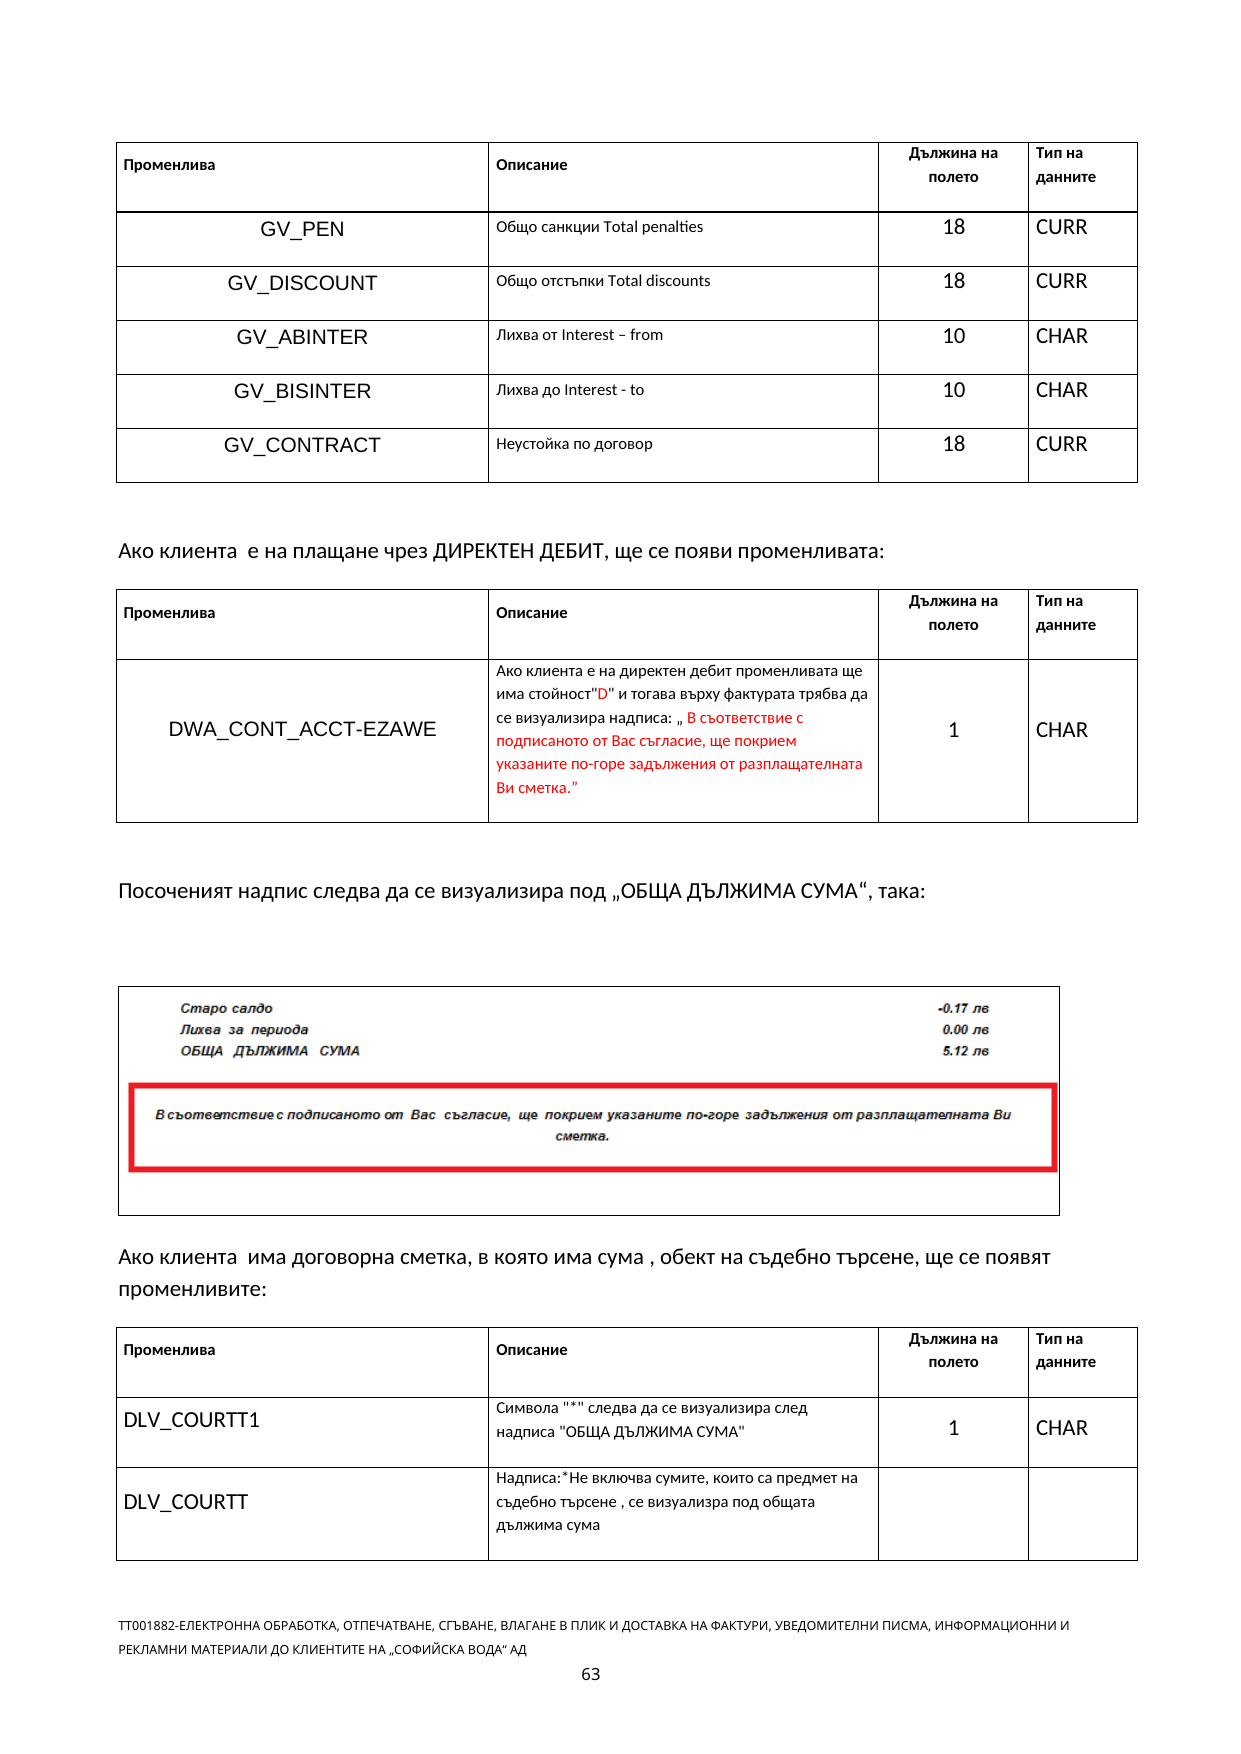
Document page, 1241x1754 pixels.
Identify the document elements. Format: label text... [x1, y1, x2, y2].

table_cell CURR [1029, 429, 1137, 482]
table_cell GV_DISCOUNT [117, 267, 488, 320]
table_cell 1 [879, 660, 1028, 822]
table_cell 18 [879, 267, 1028, 320]
table_cell Лихва до Interest - to [489, 375, 878, 428]
table_cell 18 [879, 213, 1028, 266]
table_cell [1029, 1468, 1137, 1560]
table_cell GV_ABINTER [117, 321, 488, 374]
table_cell Символа "*" следва да се визуализира след надписа "ОБЩА ДЪЛЖИМА СУМА" [489, 1398, 878, 1467]
table_header Описание [489, 590, 878, 659]
table_cell GV_CONTRACT [117, 429, 488, 482]
table_header Променлива [117, 143, 488, 211]
text Ако клиента е на плащане чрез ДИРЕКТЕН ДЕБИТ, ще се появи променливата: [118, 536, 1090, 564]
table_cell Общо санкции Total penalties [489, 213, 878, 266]
table_cell DLV_COURTT [117, 1468, 488, 1560]
table_cell CHAR [1029, 321, 1137, 374]
text Посоченият надпис следва да се визуализира под „ОБЩА ДЪЛЖИМА СУМА“, така: [118, 876, 1090, 904]
table_header Променлива [117, 1328, 488, 1397]
table_header Променлива [117, 590, 488, 659]
table_header Тип на данните [1029, 590, 1137, 659]
table_header Дължина на полето [879, 143, 1028, 211]
table_cell Лихва от Interest – from [489, 321, 878, 374]
table_header Дължина на полето [879, 590, 1028, 659]
table_header Тип на данните [1029, 143, 1137, 211]
table_cell CHAR [1029, 1398, 1137, 1467]
table_cell CURR [1029, 213, 1137, 266]
table_cell Неустойка по договор [489, 429, 878, 482]
text Ако клиента има договорна сметка, в която има сума , обект на съдебно търсене, ще се появят променливите: [118, 1242, 1090, 1302]
table_header Описание [489, 143, 878, 211]
table_header Описание [489, 1328, 878, 1397]
table_cell Общо отстъпки Total discounts [489, 267, 878, 320]
table_cell DWA_CONT_ACCT-EZAWE [117, 660, 488, 822]
table_cell 10 [879, 375, 1028, 428]
table_cell 18 [879, 429, 1028, 482]
table_cell GV_BISINTER [117, 375, 488, 428]
table_header Тип на данните [1029, 1328, 1137, 1397]
table_cell CURR [1029, 267, 1137, 320]
table_cell Ако клиента е на директен дебит променливата ще има стойност"D" и тогава върху фактурата трябва да се визуализира надписа: „ В съответствие с подписаното от Вас съгласие, ще покрием указаните по-горе задължения от разплащателната Ви сметка.” [489, 660, 878, 822]
table_cell [879, 1468, 1028, 1560]
table_cell CHAR [1029, 660, 1137, 822]
table_cell DLV_COURTT1 [117, 1398, 488, 1467]
table_cell 1 [879, 1398, 1028, 1467]
table_cell Надписа:*Не включва сумите, които са предмет на съдебно търсене , се визуализра под общата дължима сума [489, 1468, 878, 1560]
table_cell 10 [879, 321, 1028, 374]
table_header Дължина на полето [879, 1328, 1028, 1397]
table_cell GV_PEN [117, 213, 488, 266]
picture [119, 987, 1059, 1215]
table_cell CHAR [1029, 375, 1137, 428]
